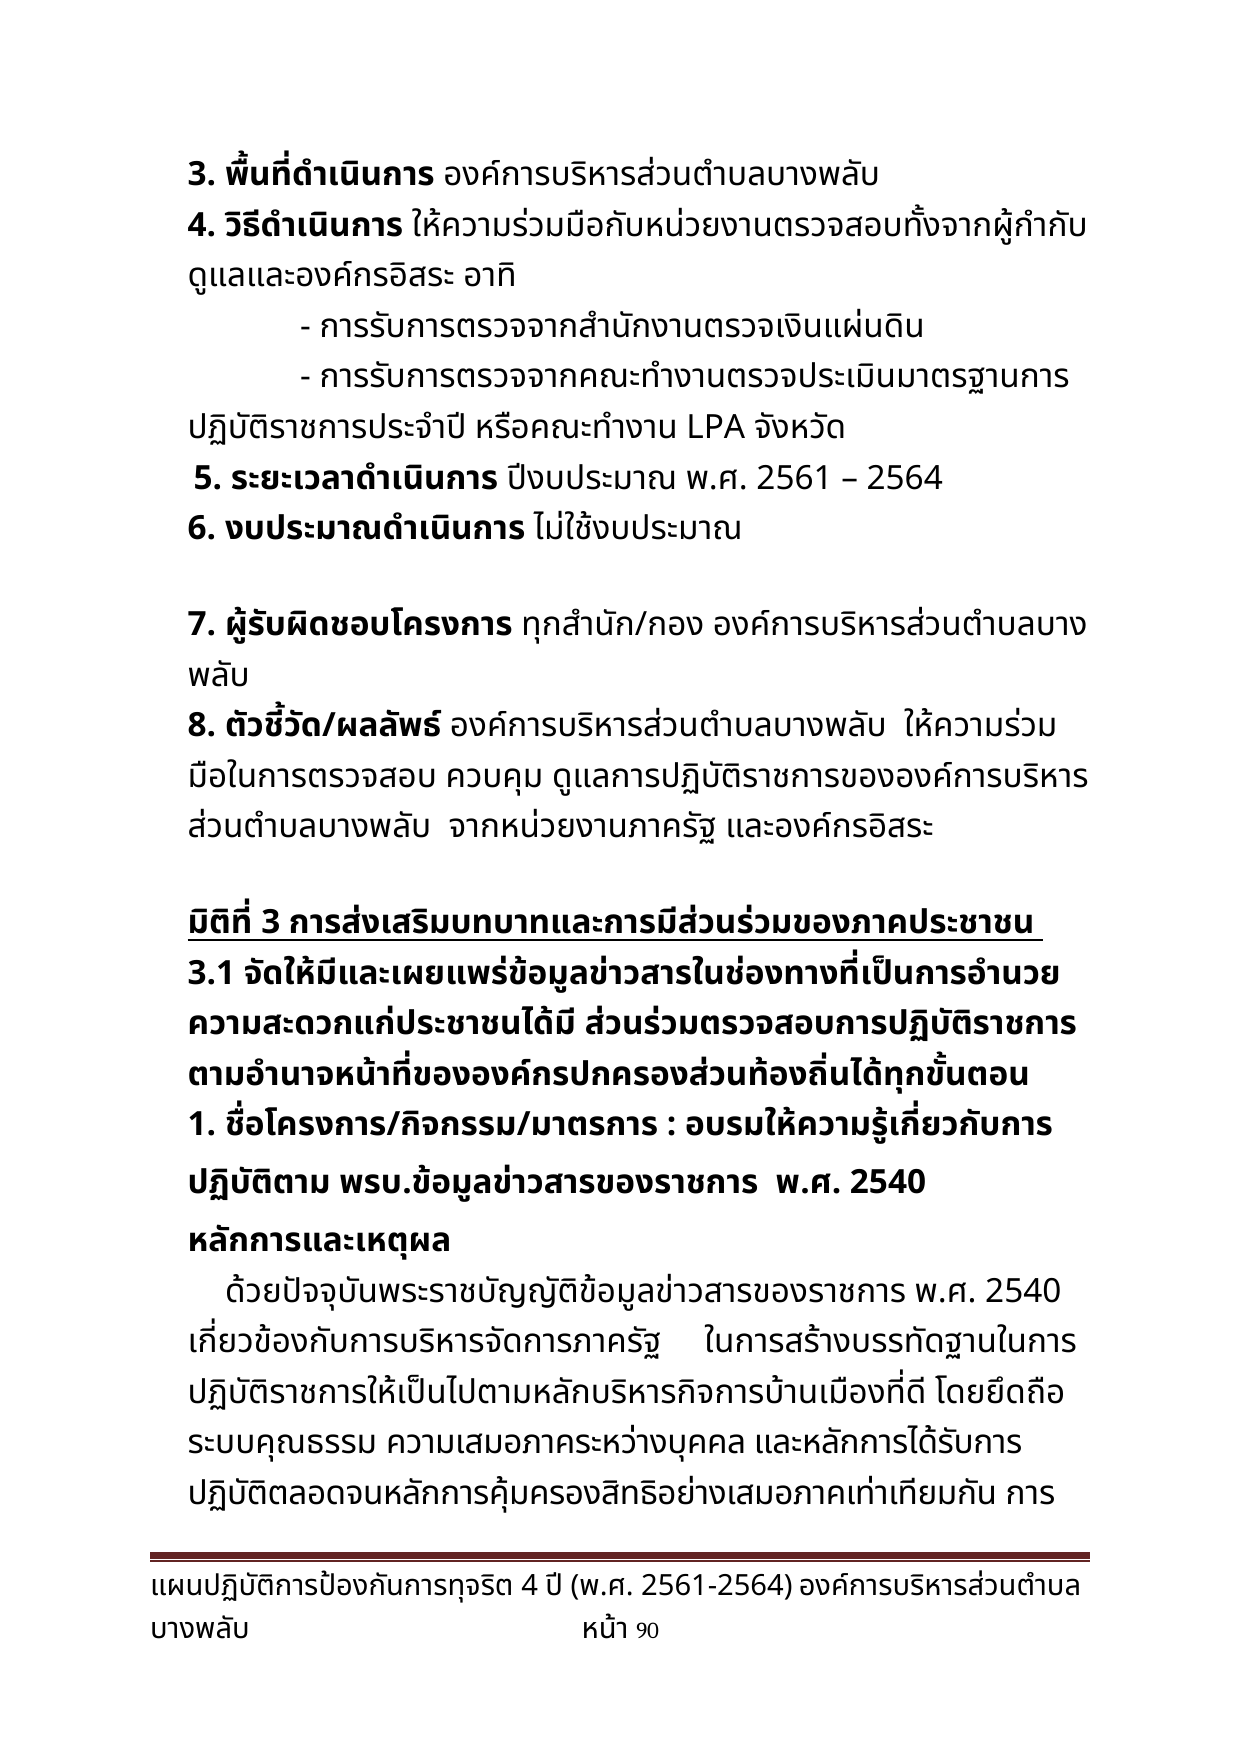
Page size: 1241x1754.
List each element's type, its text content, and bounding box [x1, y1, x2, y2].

text - การรับการตรวจจากสํานักงานตรวจเงินแผ่นดิน [187, 302, 1090, 352]
text - การรับการตรวจจากคณะทํางานตรวจประเมินมาตรฐานการปฏิบัติราชการประจําปี หรือคณะทํางาน LPA จังหวัด [187, 352, 1090, 453]
text 3.1 จัดให้มีและเผยแพร่ข้อมูลข่าวสารในช่องทางที่เป็นการอํานวยความสะดวกแก่ประชาชนได้มี ส่วนร่วมตรวจสอบการปฏิบัติราชการตามอํานาจหน้าที่ขององค์กรปกครองส่วนท้องถิ่นได้ทุกขั้นตอน [187, 949, 1090, 1100]
text 1. ชื่อโครงการ/กิจกรรม/มาตรการ : อบรมให้ความรู้เกี่ยวกับการปฏิบัติตาม พรบ.ข้อมูลข่าวสารของราชการ พ.ศ. 2540 [187, 1100, 1090, 1209]
text 8. ตัวชี้วัด/ผลลัพธ์ องค์การบริหารส่วนตำบลบางพลับ ให้ความร่วมมือในการตรวจสอบ ควบคุม ดูแลการปฏิบัติราชการขององค์การบริหารส่วนตำบลบางพลับ จากหน่วยงานภาครัฐ และองค์กรอิสระ [187, 701, 1090, 853]
text 6. งบประมาณดําเนินการ ไม่ใช้งบประมาณ [187, 504, 1090, 555]
text 5. ระยะเวลาดําเนินการ ปีงบประมาณ พ.ศ. 2561 – 2564 [150, 453, 1090, 504]
text มิติที่ 3 การส่งเสริมบทบาทและการมีส่วนร่วมของภาคประชาชน [150, 898, 1090, 949]
text หลักการและเหตุผล [150, 1216, 1090, 1267]
text 7. ผู้รับผิดชอบโครงการ ทุกสํานัก/กอง องค์การบริหารส่วนตำบลบางพลับ [187, 600, 1090, 701]
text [187, 1267, 1090, 1519]
text 4. วิธีดําเนินการ ให้ความร่วมมือกับหน่วยงานตรวจสอบทั้งจากผู้กํากับดูแลและองค์กรอิสระ อาทิ [187, 201, 1090, 302]
text 3. พื้นที่ดําเนินการ องค์การบริหารส่วนตำบลบางพลับ [187, 150, 1090, 201]
